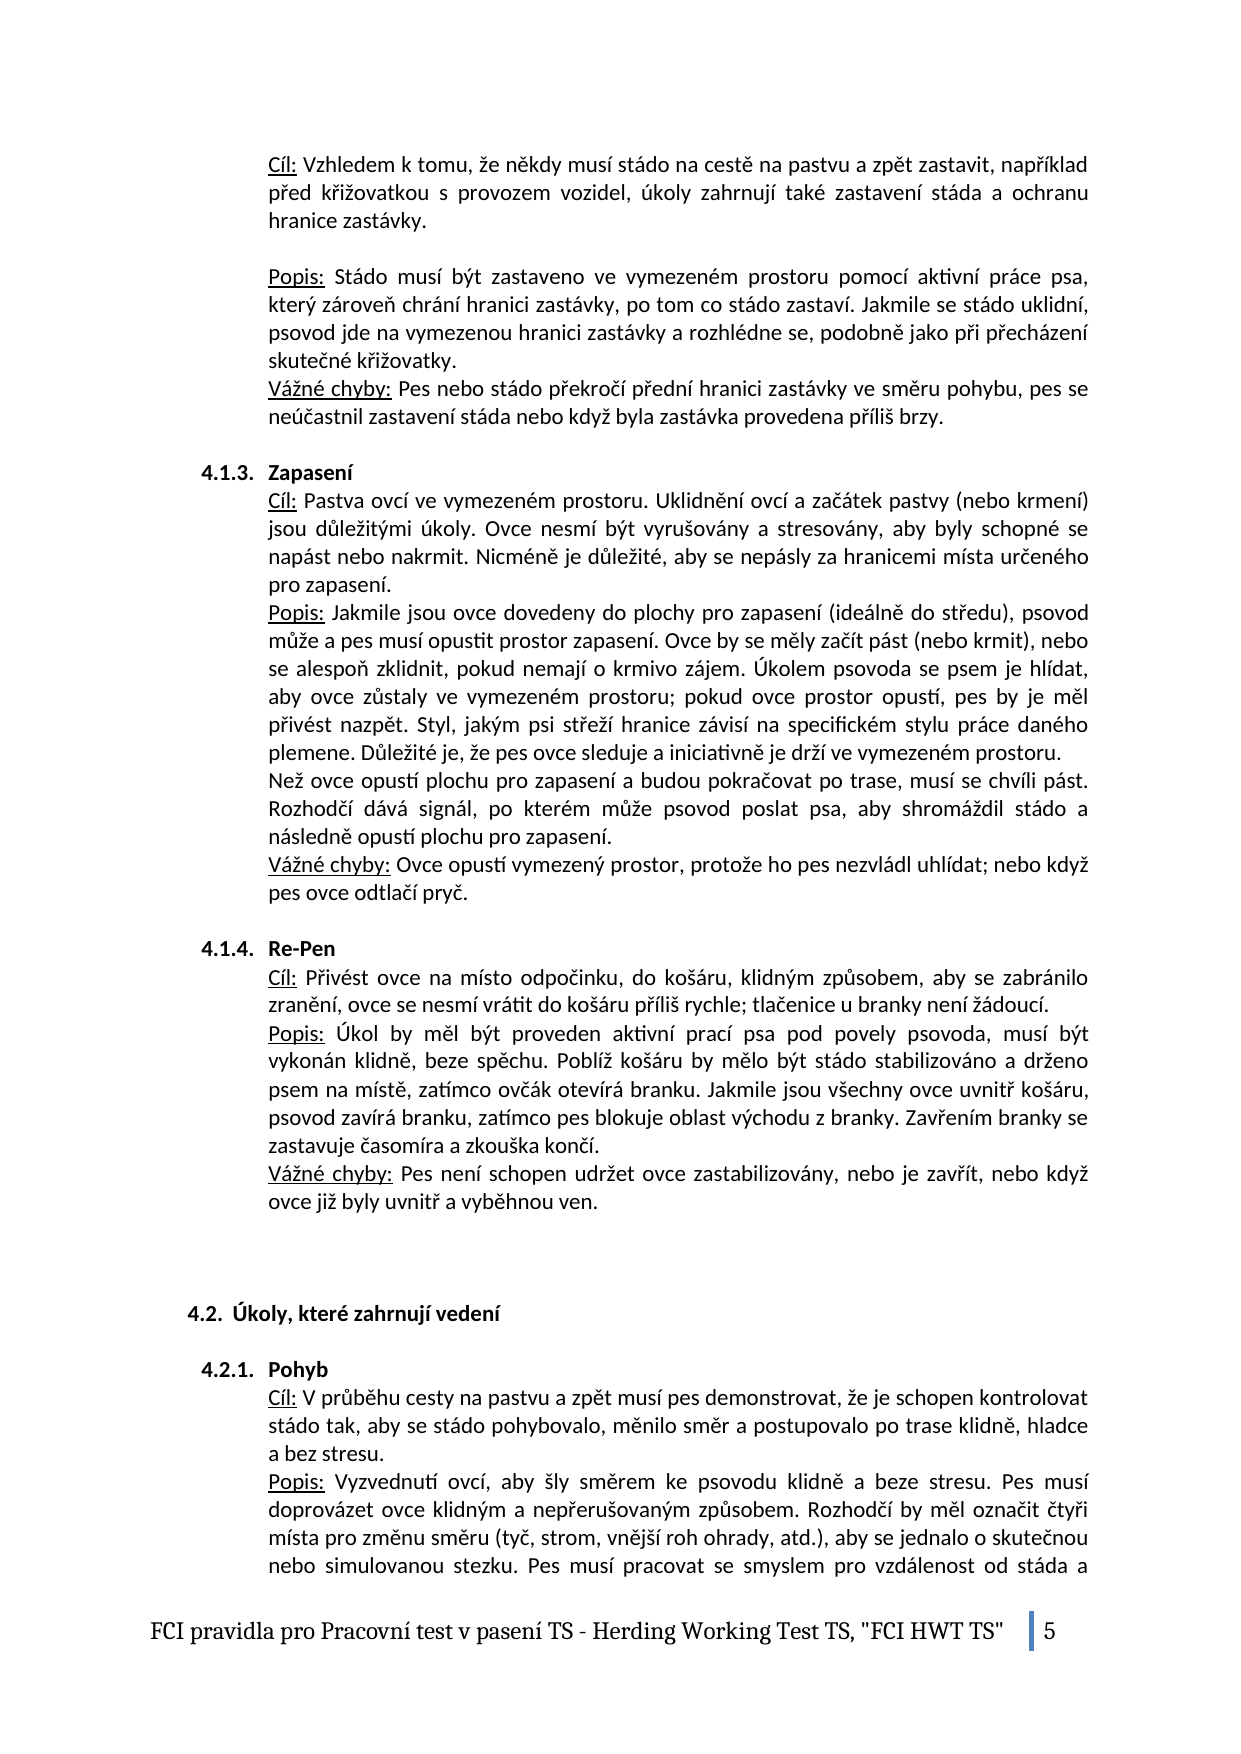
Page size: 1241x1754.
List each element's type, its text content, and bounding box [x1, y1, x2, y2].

text Popis: Úkol by měl být proveden aktivní prací psa pod povely psovoda, musí být vykonán klidně, beze spěchu. Poblíž košáru by mělo být stádo stabilizováno a drženo psem na místě, zatímco ovčák otevírá branku. Jakmile jsou všechny ovce uvnitř košáru, psovod zavírá branku, zatímco pes blokuje oblast východu z branky. Zavřením branky se zastavuje časomíra a zkouška končí. [268, 1019, 1090, 1159]
text Vážné chyby: Pes nebo stádo překročí přední hranici zastávky ve směru pohybu, pes se neúčastnil zastavení stáda nebo když byla zastávka provedena příliš brzy. [268, 374, 1090, 430]
text Cíl: V průběhu cesty na pastvu a zpět musí pes demonstrovat, že je schopen kontrolovat stádo tak, aby se stádo pohybovalo, měnilo směr a postupovalo po trase klidně, hladce a bez stresu. [268, 1383, 1090, 1467]
list Zapasení [201, 458, 1090, 486]
text Cíl: Přivést ovce na místo odpočinku, do košáru, klidným způsobem, aby se zabránilo zranění, ovce se nesmí vrátit do košáru příliš rychle; tlačenice u branky není žádoucí. [268, 963, 1090, 1019]
text Popis: Jakmile jsou ovce dovedeny do plochy pro zapasení (ideálně do středu), psovod může a pes musí opustit prostor zapasení. Ovce by se měly začít pást (nebo krmit), nebo se alespoň zklidnit, pokud nemají o krmivo zájem. Úkolem psovoda se psem je hlídat, aby ovce zůstaly ve vymezeném prostoru; pokud ovce prostor opustí, pes by je měl přivést nazpět. Styl, jakým psi střeží hranice závisí na specifickém stylu práce daného plemene. Důležité je, že pes ovce sleduje a iniciativně je drží ve vymezeném prostoru. [268, 598, 1090, 766]
text Cíl: Vzhledem k tomu, že někdy musí stádo na cestě na pastvu a zpět zastavit, například před křižovatkou s provozem vozidel, úkoly zahrnují také zastavení stáda a ochranu hranice zastávky. [268, 150, 1090, 234]
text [268, 1467, 1090, 1579]
text Vážné chyby: Pes není schopen udržet ovce zastabilizovány, nebo je zavřít, nebo když ovce již byly uvnitř a vyběhnou ven. [268, 1159, 1090, 1215]
text Než ovce opustí plochu pro zapasení a budou pokračovat po trase, musí se chvíli pást. Rozhodčí dává signál, po kterém může psovod poslat psa, aby shromáždil stádo a následně opustí plochu pro zapasení. [268, 766, 1090, 851]
list Pohyb [201, 1355, 1090, 1383]
list Re-Pen [201, 934, 1090, 963]
list Úkoly, které zahrnují vedení [187, 1299, 1090, 1327]
text Vážné chyby: Ovce opustí vymezený prostor, protože ho pes nezvládl uhlídat; nebo když pes ovce odtlačí pryč. [268, 851, 1090, 907]
text Cíl: Pastva ovcí ve vymezeném prostoru. Uklidnění ovcí a začátek pastvy (nebo krmení) jsou důležitými úkoly. Ovce nesmí být vyrušovány a stresovány, aby byly schopné se napást nebo nakrmit. Nicméně je důležité, aby se nepásly za hranicemi místa určeného pro zapasení. [268, 486, 1090, 598]
text Popis: Stádo musí být zastaveno ve vymezeném prostoru pomocí aktivní práce psa, který zároveň chrání hranici zastávky, po tom co stádo zastaví. Jakmile se stádo uklidní, psovod jde na vymezenou hranici zastávky a rozhlédne se, podobně jako při přecházení skutečné křižovatky. [268, 262, 1090, 374]
